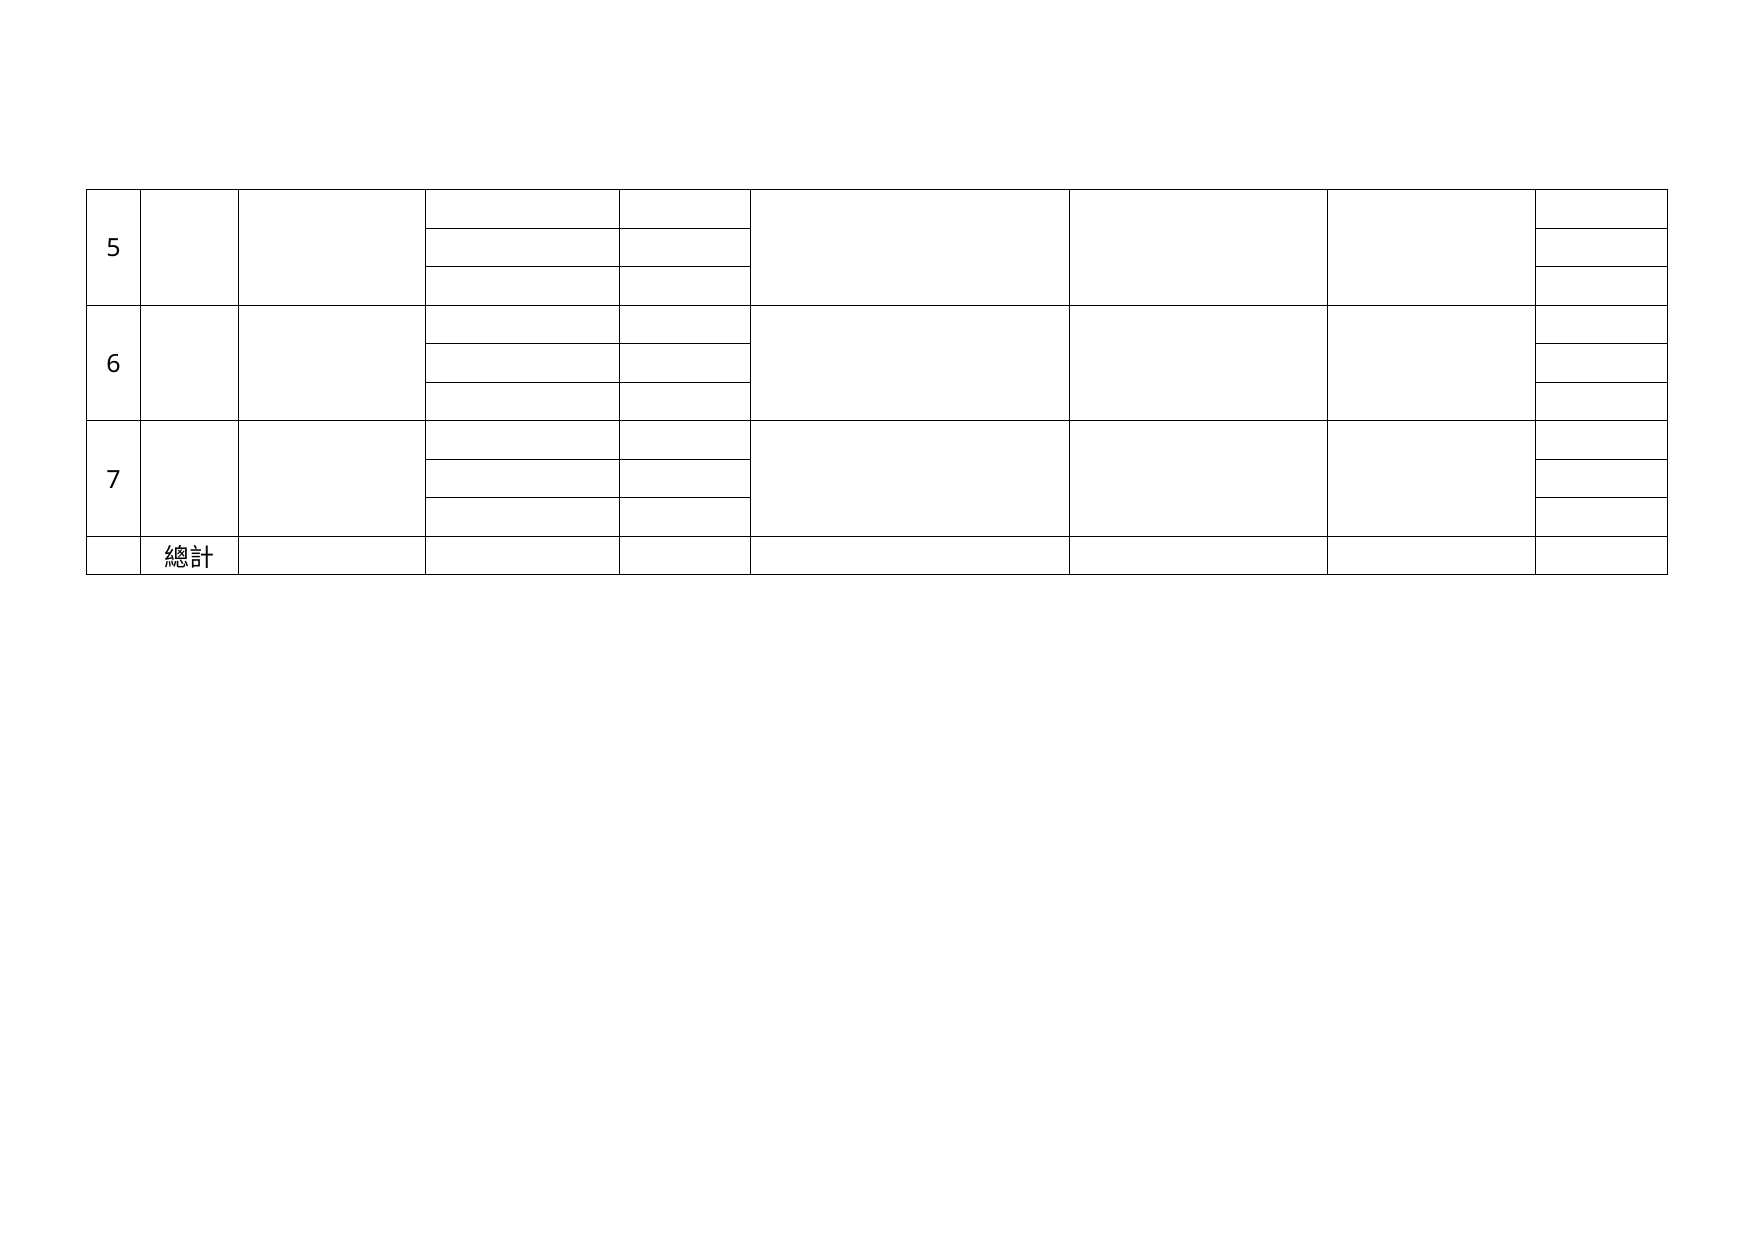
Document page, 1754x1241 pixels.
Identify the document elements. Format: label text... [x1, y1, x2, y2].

table_cell [1536, 460, 1667, 497]
table_cell [239, 306, 425, 420]
table_cell [620, 460, 750, 497]
table_cell [751, 537, 1069, 574]
table_cell [620, 421, 750, 459]
table_cell [1536, 306, 1667, 343]
table_cell [426, 306, 619, 343]
table_cell [426, 498, 619, 536]
table_cell [1536, 383, 1667, 420]
table_cell [1328, 537, 1535, 574]
table_cell [620, 267, 750, 304]
table_cell [1070, 190, 1327, 304]
table_cell [1536, 537, 1667, 574]
table_cell 6 [87, 306, 140, 420]
table_cell [1536, 190, 1667, 227]
table_cell 5 [87, 190, 140, 304]
table_cell [751, 306, 1069, 420]
table_cell [1328, 421, 1535, 536]
table_cell [1536, 267, 1667, 304]
table_cell [1536, 498, 1667, 536]
table_cell [620, 306, 750, 343]
table_cell [751, 190, 1069, 304]
table_cell [620, 383, 750, 420]
table_cell [620, 229, 750, 266]
table_cell [1536, 344, 1667, 382]
table_cell [239, 190, 425, 304]
table_cell 總計 [141, 537, 238, 574]
table_cell [141, 190, 238, 304]
table_cell [620, 344, 750, 382]
table_cell [426, 267, 619, 304]
table_cell [620, 190, 750, 227]
table_cell [1070, 421, 1327, 536]
table_cell [141, 421, 238, 536]
table_cell [239, 537, 425, 574]
table_cell [620, 537, 750, 574]
table_cell [87, 537, 140, 574]
table_cell [1536, 421, 1667, 459]
table_cell [426, 537, 619, 574]
table_cell [426, 190, 619, 227]
table_cell [1070, 537, 1327, 574]
table_cell [1328, 190, 1535, 304]
table_cell [1070, 306, 1327, 420]
table_cell [1328, 306, 1535, 420]
table_cell [141, 306, 238, 420]
table_cell 7 [87, 421, 140, 536]
table_cell [751, 421, 1069, 536]
table_cell [239, 421, 425, 536]
table_cell [426, 383, 619, 420]
table_cell [426, 460, 619, 497]
table_cell [426, 344, 619, 382]
table_cell [620, 498, 750, 536]
table_cell [426, 229, 619, 266]
table_cell [426, 421, 619, 459]
table_cell [1536, 229, 1667, 266]
